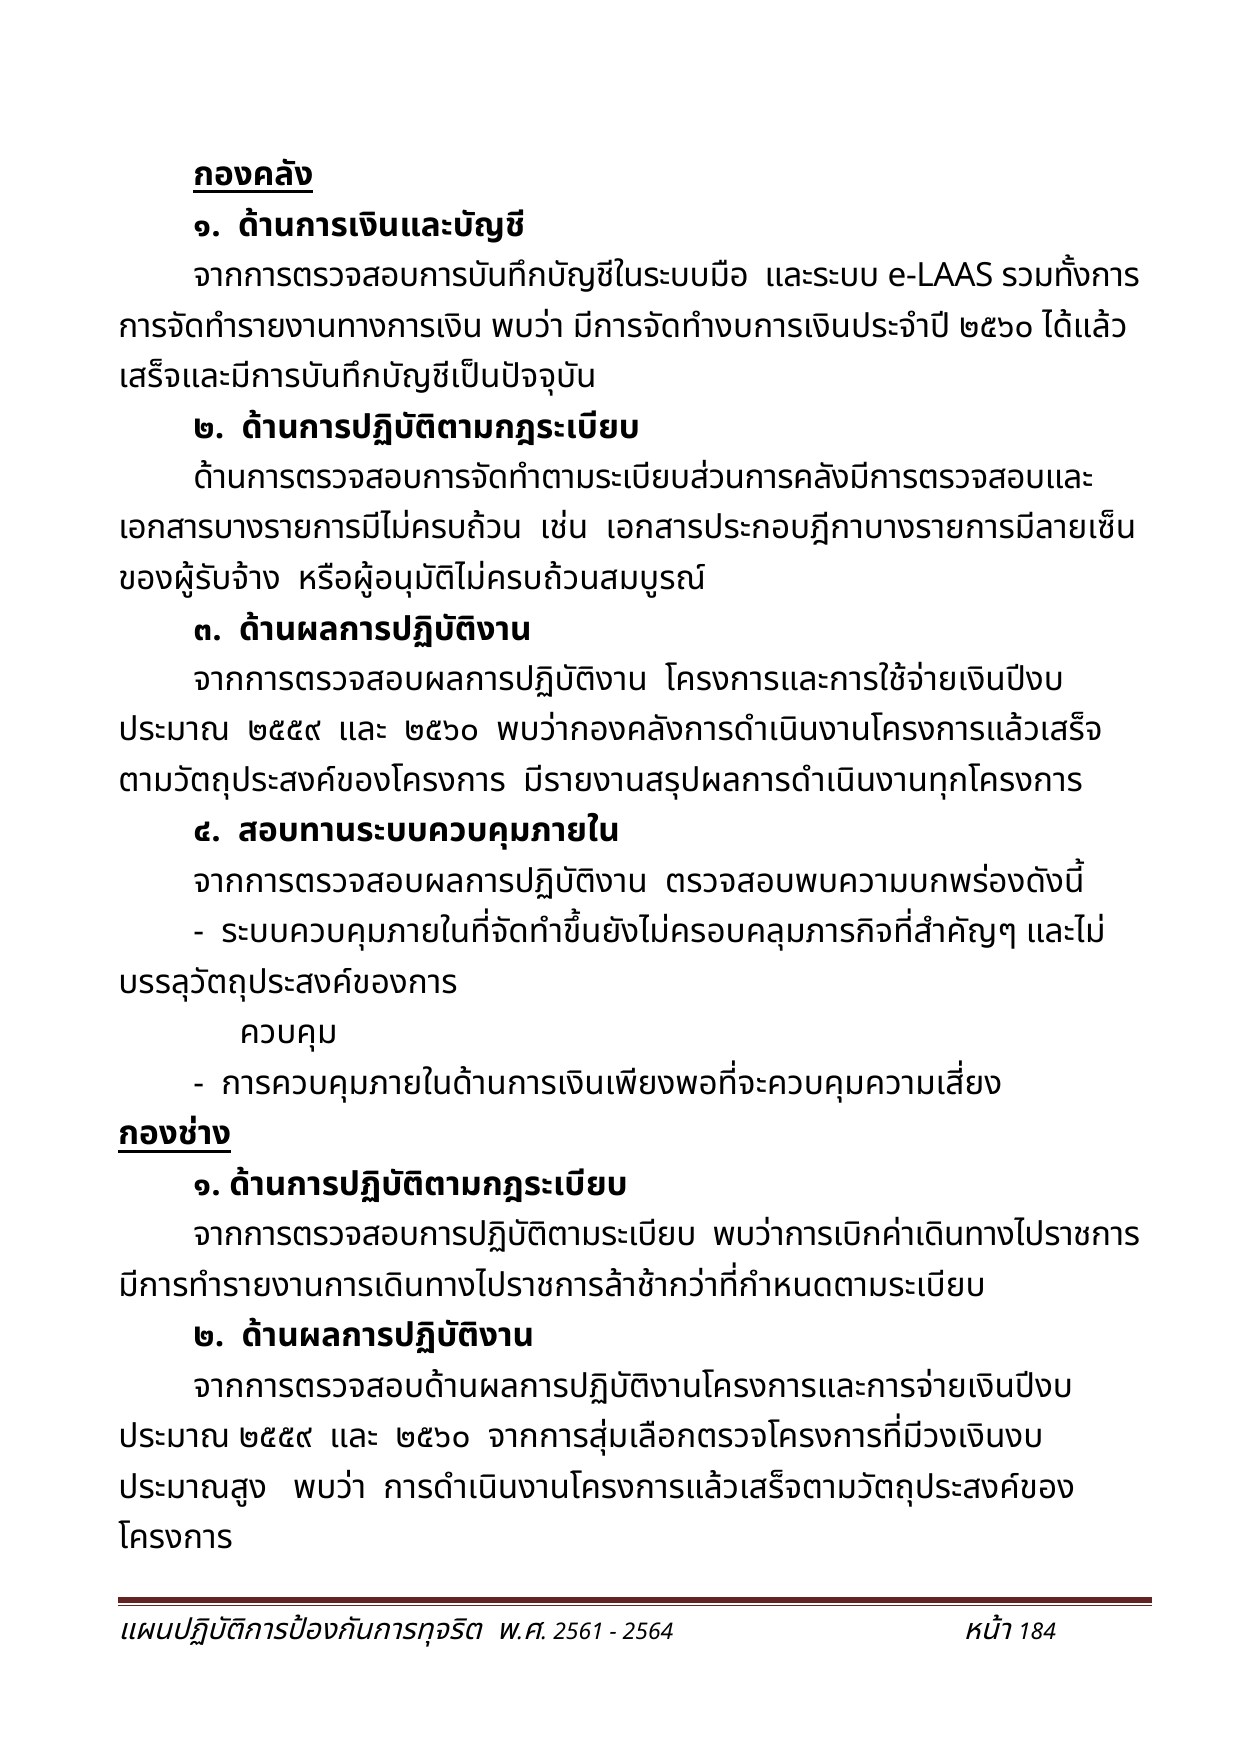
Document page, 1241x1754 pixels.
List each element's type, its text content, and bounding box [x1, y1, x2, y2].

text ๒. ด้านผลการปฏิบัติงาน [193, 1311, 1152, 1362]
text ๑. ด้านการปฏิบัติตามกฎระเบียบ [193, 1160, 1152, 1210]
text จากการตรวจสอบผลการปฏิบัติงาน ตรวจสอบพบความบกพร่องดังนี้ [118, 857, 1152, 907]
text ด้านการตรวจสอบการจัดทำตามระเบียบส่วนการคลังมีการตรวจสอบและเอกสารบางรายการมีไม่ครบถ้วน เช่น เอกสารประกอบฎีกาบางรายการมีลายเซ็นของผู้รับจ้าง หรือผู้อนุมัติไม่ครบถ้วนสมบูรณ์ [118, 453, 1152, 604]
text ควบคุม [118, 1008, 1152, 1059]
text จากการตรวจสอบการบันทึกบัญชีในระบบมือ และระบบ e-LAAS รวมทั้งการการจัดทำรายงานทางการเงิน พบว่า มีการจัดทำงบการเงินประจำปี ๒๕๖๐ ได้แล้วเสร็จและมีการบันทึกบัญชีเป็นปัจจุบัน [118, 251, 1152, 402]
text - การควบคุมภายในด้านการเงินเพียงพอที่จะควบคุมความเสี่ยง [118, 1059, 1152, 1109]
text กองคลัง [118, 150, 1152, 200]
text จากการตรวจสอบผลการปฏิบัติงาน โครงการและการใช้จ่ายเงินปีงบประมาณ ๒๕๕๙ และ ๒๕๖๐ พบว่ากองคลังการดำเนินงานโครงการแล้วเสร็จตามวัตถุประสงค์ของโครงการ มีรายงานสรุปผลการดำเนินงานทุกโครงการ [118, 655, 1152, 806]
text ๒. ด้านการปฏิบัติตามกฎระเบียบ [118, 402, 1152, 453]
text - ระบบควบคุมภายในที่จัดทำขึ้นยังไม่ครอบคลุมภารกิจที่สำคัญๆ และไม่บรรลุวัตถุประสงค์ของการ [118, 907, 1152, 1008]
text กองช่าง [118, 1109, 1152, 1160]
text จากการตรวจสอบการปฏิบัติตามระเบียบ พบว่าการเบิกค่าเดินทางไปราชการ มีการทำรายงานการเดินทางไปราชการล้าช้ากว่าที่กำหนดตามระเบียบ [118, 1210, 1152, 1311]
text ๓. ด้านผลการปฏิบัติงาน [118, 604, 1152, 655]
text ๔. สอบทานระบบควบคุมภายใน [118, 806, 1152, 857]
text ๑. ด้านการเงินและบัญชี [118, 200, 1152, 251]
text จากการตรวจสอบด้านผลการปฏิบัติงานโครงการและการจ่ายเงินปีงบประมาณ ๒๕๕๙ และ ๒๕๖๐ จากการสุ่มเลือกตรวจโครงการที่มีวงเงินงบประมาณสูง พบว่า การดำเนินงานโครงการแล้วเสร็จตามวัตถุประสงค์ของโครงการ [118, 1362, 1152, 1563]
